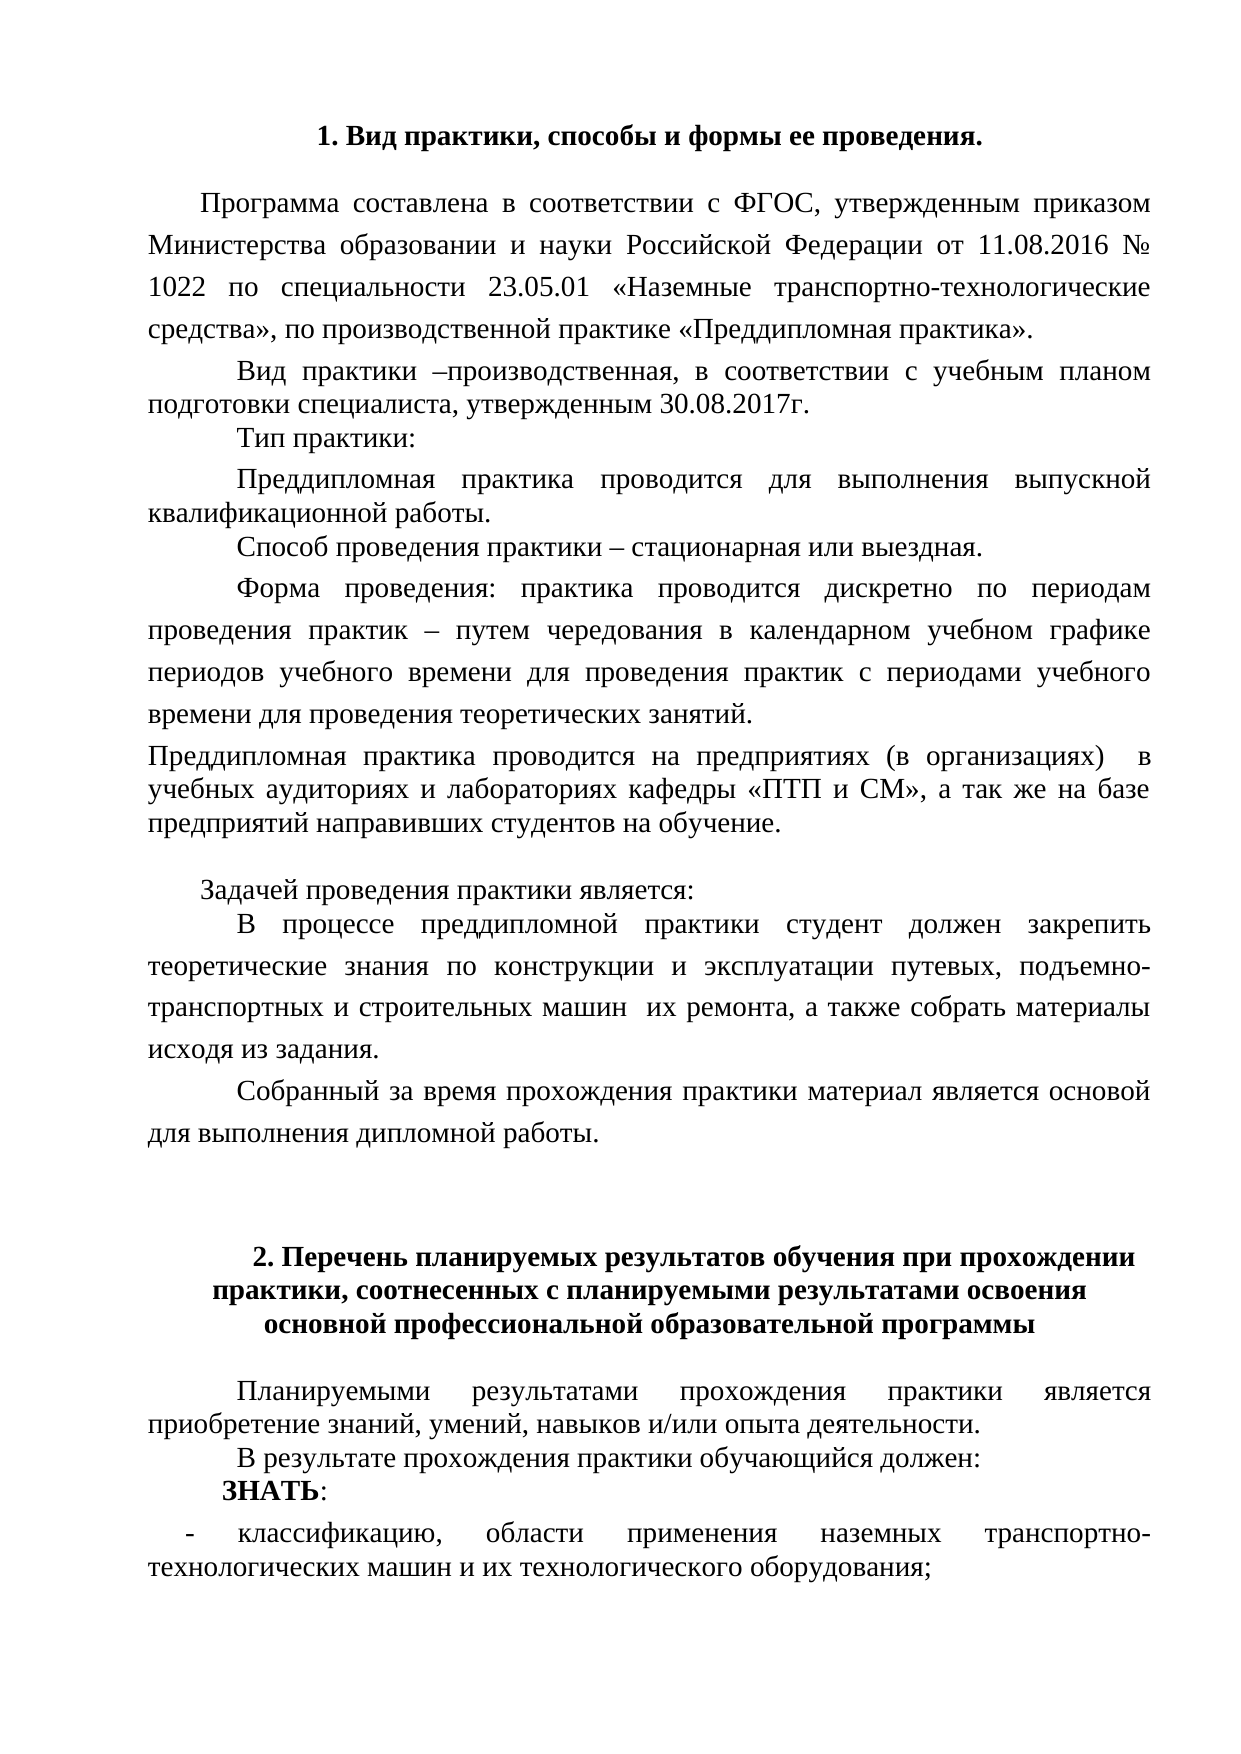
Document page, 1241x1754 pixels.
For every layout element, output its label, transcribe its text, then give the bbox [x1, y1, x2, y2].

text Задачей проведения практики является: [148, 872, 1152, 906]
text Преддипломная практика проводится на предприятиях (в организациях) в учебных аудиториях и лабораториях кафедры «ПТП и СМ», а так же на базе предприятий направивших студентов на обучение. [148, 738, 1152, 839]
text Планируемыми результатами прохождения практики является приобретение знаний, умений, навыков и/или опыта деятельности. [148, 1373, 1152, 1440]
text Форма проведения: практика проводится дискретно по периодам проведения практик – путем чередования в календарном учебном графике периодов учебного времени для проведения практик с периодами учебного времени для проведения теоретических занятий. [148, 571, 1152, 730]
text 1. Вид практики, способы и формы ее проведения. [148, 118, 1152, 152]
text Тип практики: [148, 420, 1152, 453]
text - классификацию, области применения наземных транспортно-технологических машин и их технологического оборудования; [148, 1515, 1152, 1582]
text Способ проведения практики – стационарная или выездная. [148, 529, 1152, 562]
text Преддипломная практика проводится для выполнения выпускной квалификационной работы. [148, 462, 1152, 529]
text В процессе преддипломной практики студент должен закрепить теоретические знания по конструкции и эксплуатации путевых, подъемно-транспортных и строительных машин их ремонта, а также собрать материалы исходя из задания. [148, 906, 1152, 1065]
text Программа составлена в соответствии с ФГОС, утвержденным приказом Министерства образовании и науки Российской Федерации от 11.08.2016 № 1022 по специальности 23.05.01 «Наземные транспортно-технологические средства», по производственной практике «Преддипломная практика». [148, 185, 1152, 344]
text Вид практики –производственная, в соответствии с учебным планом подготовки специалиста, утвержденным 30.08.2017г. [148, 353, 1152, 420]
text Знать: [142, 1473, 1152, 1507]
text В результате прохождения практики обучающийся должен: [148, 1440, 1152, 1473]
text 2. Перечень планируемых результатов обучения при прохождении практики, соотнесенных с планируемыми результатами освоения основной профессиональной образовательной программы [148, 1239, 1152, 1339]
text Собранный за время прохождения практики материал является основой для выполнения дипломной работы. [148, 1073, 1152, 1149]
